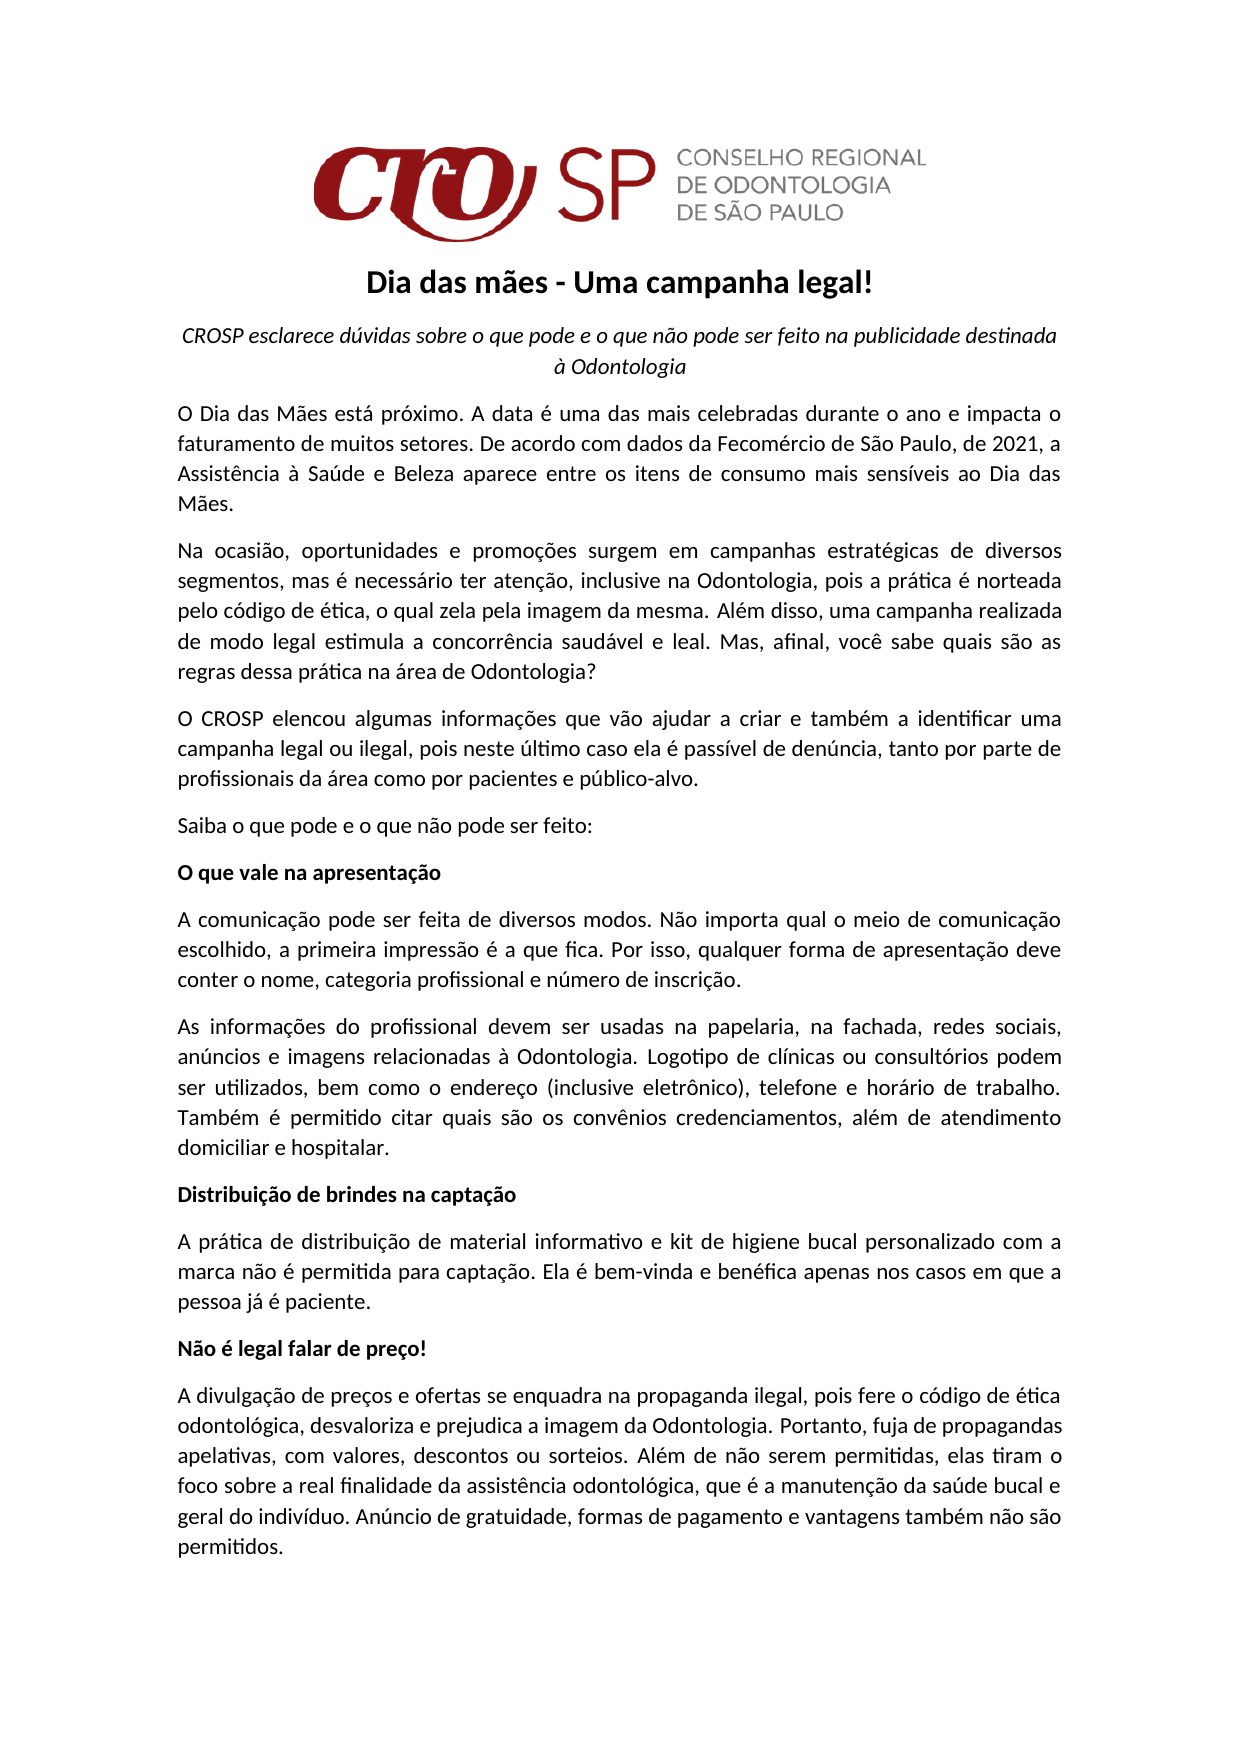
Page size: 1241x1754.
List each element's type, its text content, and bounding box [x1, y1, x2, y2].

text O Dia das Mães está próximo. A data é uma das mais celebradas durante o ano e impacta o faturamento de muitos setores. De acordo com dados da Fecomércio de São Paulo, de 2021, a Assistência à Saúde e Beleza aparece entre os itens de consumo mais sensíveis ao Dia das Mães. [177, 399, 1063, 517]
picture [313, 147, 927, 242]
text Saiba o que pode e o que não pode ser feito: [177, 811, 1063, 839]
text As informações do profissional devem ser usadas na papelaria, na fachada, redes sociais, anúncios e imagens relacionadas à Odontologia. Logotipo de clínicas ou consultórios podem ser utilizados, bem como o endereço (inclusive eletrônico), telefone e horário de trabalho. Também é permitido citar quais são os convênios credenciamentos, além de atendimento domiciliar e hospitalar. [177, 1012, 1063, 1073]
text O CROSP elencou algumas informações que vão ajudar a criar e também a identificar uma campanha legal ou ilegal, pois neste último caso ela é passível de denúncia, tanto por parte de profissionais da área como por pacientes e público-alvo. [177, 762, 1063, 792]
text Não é legal falar de preço! [177, 1334, 1063, 1362]
text Na ocasião, oportunidades e promoções surgem em campanhas estratégicas de diversos segmentos, mas é necessário ter atenção, inclusive na Odontologia, pois a prática é norteada pelo código de ética, o qual zela pela imagem da mesma. Além disso, uma campanha realizada de modo legal estimula a concorrência saudável e leal. Mas, afinal, você sabe quais são as regras dessa prática na área de Odontologia? [177, 655, 1063, 685]
text Distribuição de brindes na captação [177, 1180, 1063, 1208]
text Dia das mães - Uma campanha legal! [177, 261, 1063, 302]
text A divulgação de preços e ofertas se enquadra na propaganda ilegal, pois fere o código de ética odontológica, desvaloriza e prejudica a imagem da Odontologia. Portanto, fuja de propagandas apelativas, com valores, descontos ou sorteios. Além de não serem permitidas, elas tiram o foco sobre a real finalidade da assistência odontológica, que é a manutenção da saúde bucal e geral do indivíduo. Anúncio de gratuidade, formas de pagamento e vantagens também não são permitidos. [177, 1381, 1063, 1560]
text O que vale na apresentação [177, 858, 1063, 886]
text As informações do profissional devem ser usadas na papelaria, na fachada, redes sociais, anúncios e imagens relacionadas à Odontologia. Logotipo de clínicas ou consultórios podem ser utilizados, bem como o endereço (inclusive eletrônico), telefone e horário de trabalho. Também é permitido citar quais são os convênios credenciamentos, além de atendimento domiciliar e hospitalar. [177, 1101, 1063, 1161]
text A comunicação pode ser feita de diversos modos. Não importa qual o meio de comunicação escolhido, a primeira impressão é a que fica. Por isso, qualquer forma de apresentação deve conter o nome, categoria profissional e número de inscrição. [177, 905, 1063, 993]
text A prática de distribuição de material informativo e kit de higiene bucal personalizado com a marca não é permitida para captação. Ela é bem-vinda e benéfica apenas nos casos em que a pessoa já é paciente. [177, 1227, 1063, 1315]
text CROSP esclarece dúvidas sobre o que pode e o que não pode ser feito na publicidade destinada à Odontologia [177, 322, 1063, 380]
text Na ocasião, oportunidades e promoções surgem em campanhas estratégicas de diversos segmentos, mas é necessário ter atenção, inclusive na Odontologia, pois a prática é norteada pelo código de ética, o qual zela pela imagem da mesma. Além disso, uma campanha realizada de modo legal estimula a concorrência saudável e leal. Mas, afinal, você sabe quais são as regras dessa prática na área de Odontologia? [177, 536, 1063, 627]
